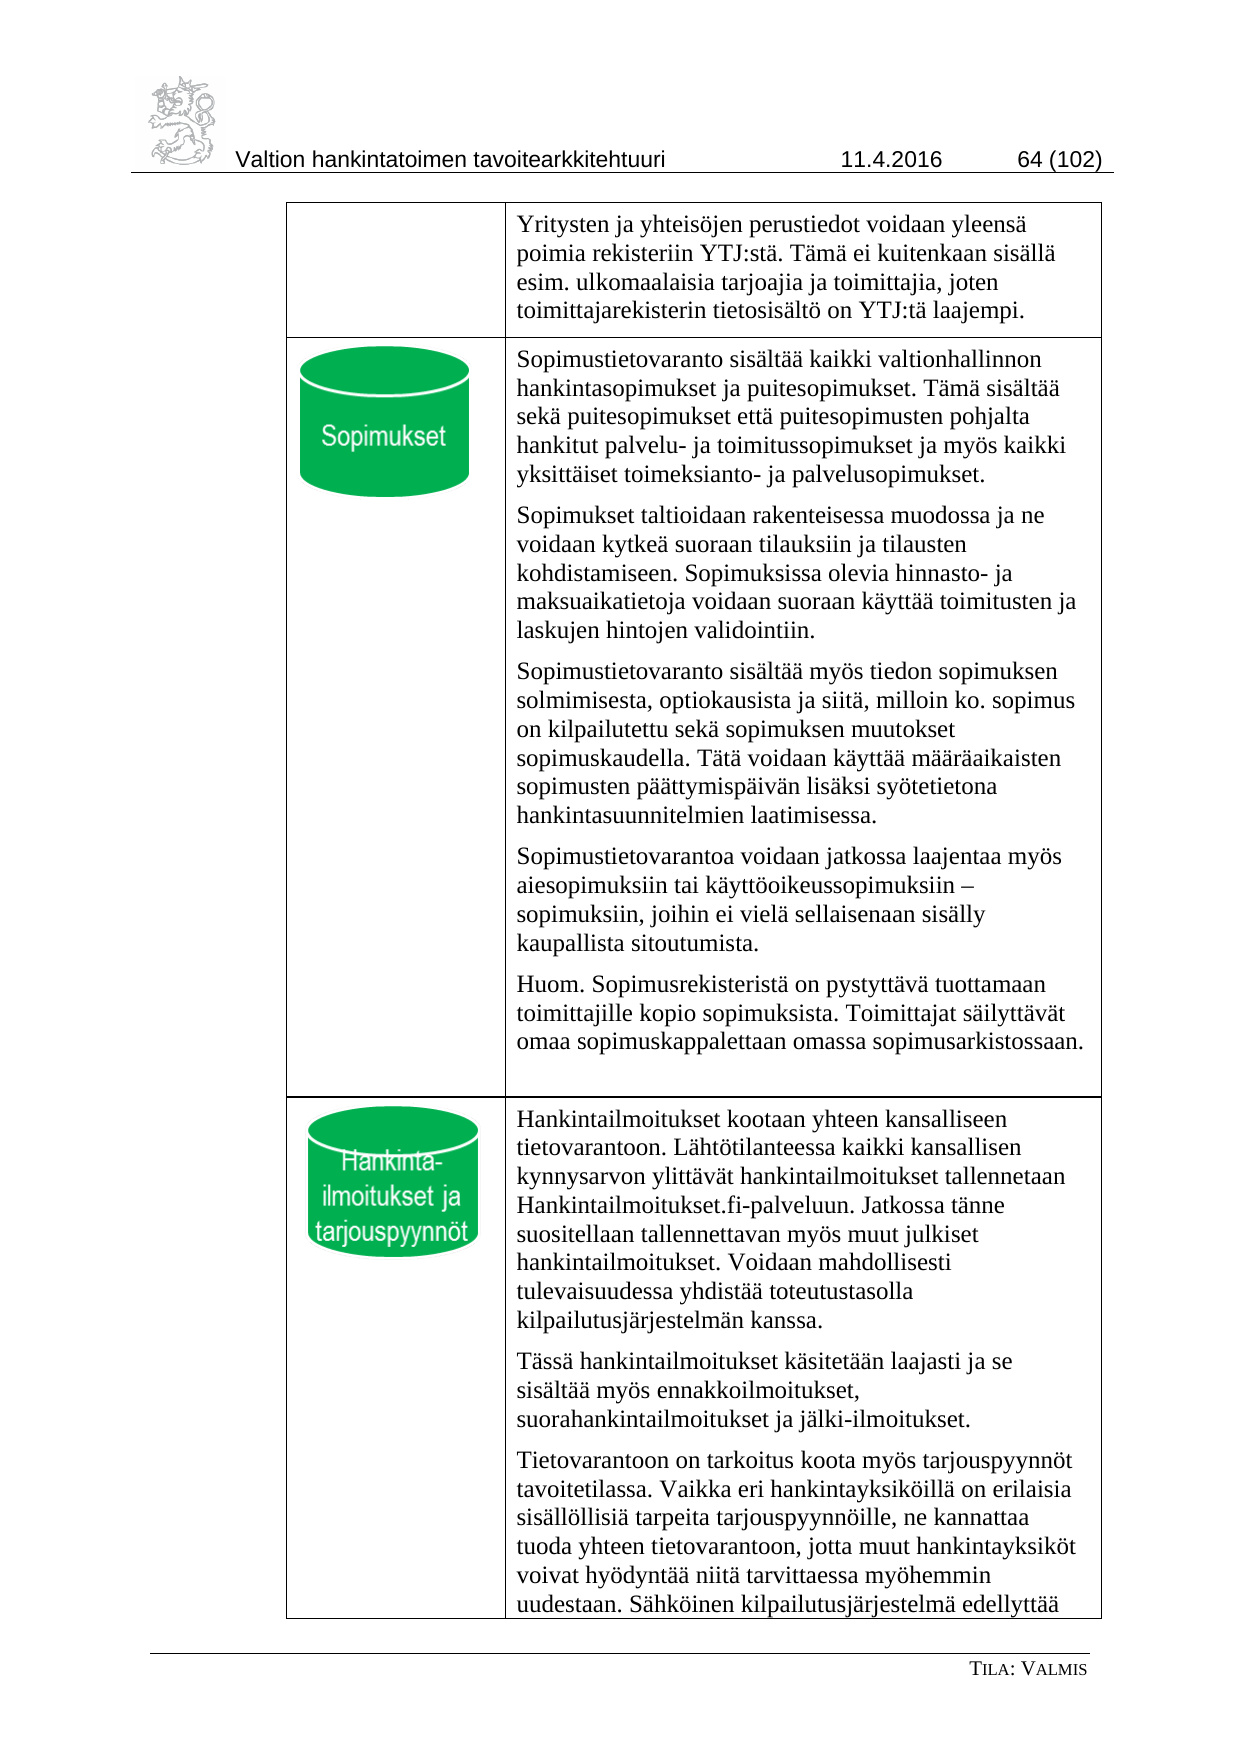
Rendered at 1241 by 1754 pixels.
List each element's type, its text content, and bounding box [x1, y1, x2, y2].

table_cell Sopimustietovaranto sisältää kaikki valtionhallinnon hankintasopimukset ja puitesopimukset. Tämä sisältää sekä puitesopimukset että puitesopimusten pohjalta hankitut palvelu- ja toimitussopimukset ja myös kaikki yksittäiset toimeksianto- ja palvelusopimukset. Sopimukset taltioidaan rakenteisessa muodossa ja ne voidaan kytkeä suoraan tilauksiin ja tilausten kohdistamiseen. Sopimuksissa olevia hinnasto- ja maksuaikatietoja voidaan suoraan käyttää toimitusten ja laskujen hintojen validointiin. Sopimustietovaranto sisältää myös tiedon sopimuksen solmimisesta, optiokausista ja siitä, milloin ko. sopimus on kilpailutettu sekä sopimuksen muutokset sopimuskaudella. Tätä voidaan käyttää määräaikaisten sopimusten päättymispäivän lisäksi syötetietona hankintasuunnitelmien laatimisessa. Sopimustietovarantoa voidaan jatkossa laajentaa myös aiesopimuksiin tai käyttöoikeussopimuksiin – sopimuksiin, joihin ei vielä sellaisenaan sisälly kaupallista sitoutumista. Huom. Sopimusrekisteristä on pystyttävä tuottamaan toimittajille kopio sopimuksista. Toimittajat säilyttävät omaa sopimuskappalettaan omassa sopimusarkistossaan. [506, 338, 1101, 1096]
picture [134, 76, 226, 170]
table_cell [287, 1098, 505, 1617]
table_cell [287, 203, 505, 337]
picture [297, 1103, 486, 1265]
picture [297, 343, 472, 500]
table_cell [287, 338, 505, 1096]
